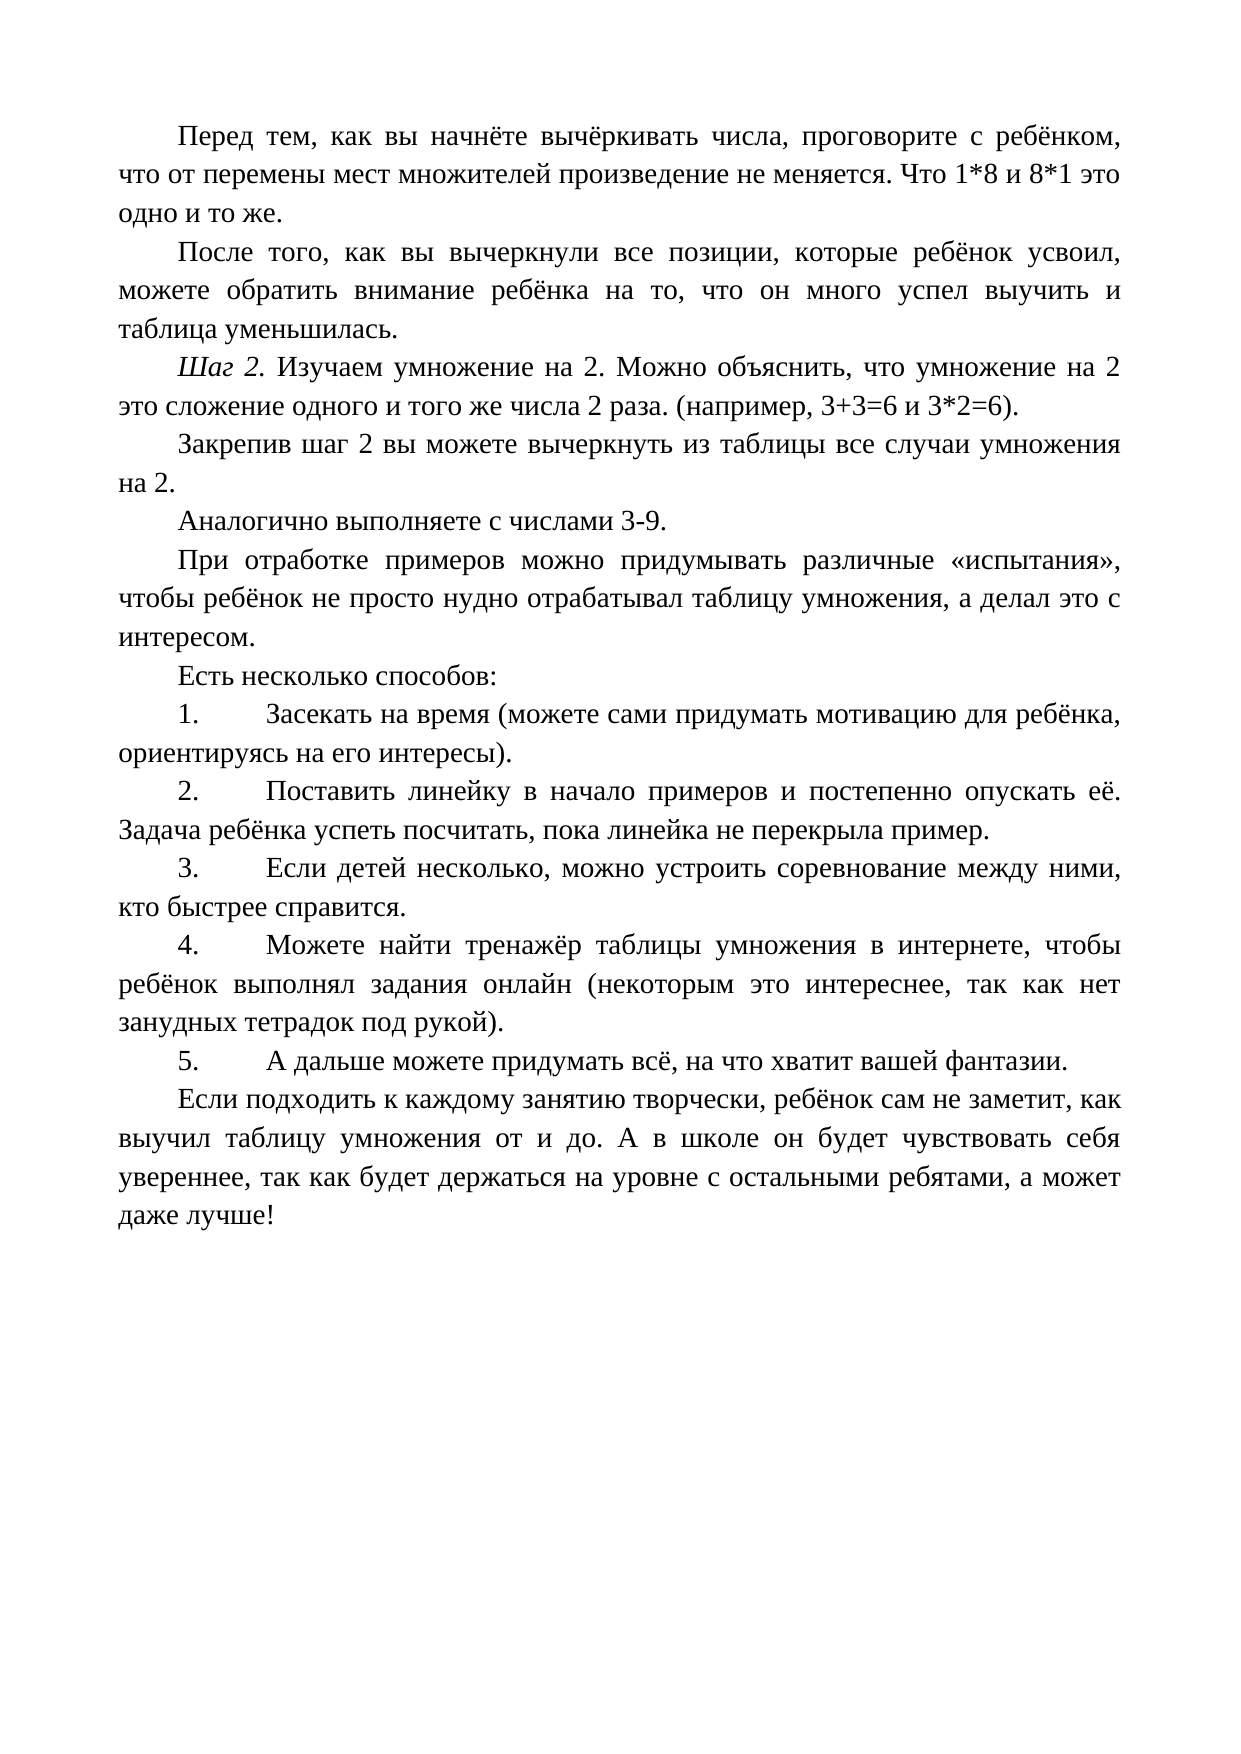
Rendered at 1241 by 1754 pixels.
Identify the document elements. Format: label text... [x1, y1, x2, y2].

list Можете найти тренажёр таблицы умножения в интернете, чтобы ребёнок выполнял задания онлайн (некоторым это интереснее, так как нет занудных тетрадок под рукой). [118, 927, 1122, 1038]
list Поставить линейку в начало примеров и постепенно опускать её. Задача ребёнка успеть посчитать, пока линейка не перекрыла пример. [118, 773, 1122, 845]
text При отработке примеров можно придумывать различные «испытания», чтобы ребёнок не просто нудно отрабатывал таблицу умножения, а делал это с интересом. [118, 542, 1122, 653]
list А дальше можете придумать всё, на что хватит вашей фантазии. [118, 1043, 1122, 1077]
text Закрепив шаг 2 вы можете вычеркнуть из таблицы все случаи умножения на 2. [118, 426, 1122, 498]
text Есть несколько способов: [118, 658, 1122, 691]
text Перед тем, как вы начнёте вычёркивать числа, проговорите с ребёнком, что от перемены мест множителей произведение не меняется. Что 1*8 и 8*1 это одно и то же. [118, 118, 1122, 229]
text Шаг 2. Изучаем умножение на 2. Можно объяснить, что умножение на 2 это сложение одного и того же числа 2 раза. (например, 3+3=6 и 3*2=6). [118, 349, 1122, 421]
text После того, как вы вычеркнули все позиции, которые ребёнок усвоил, можете обратить внимание ребёнка на то, что он много успел выучить и таблица уменьшилась. [118, 234, 1122, 344]
list Засекать на время (можете сами придумать мотивацию для ребёнка, ориентируясь на его интересы). [118, 696, 1122, 768]
list Если детей несколько, можно устроить соревнование между ними, кто быстрее справится. [118, 850, 1122, 922]
text Аналогично выполняете с числами 3-9. [118, 503, 1122, 537]
text Если подходить к каждому занятию творчески, ребёнок сам не заметит, как выучил таблицу умножения от и до. А в школе он будет чувствовать себя увереннее, так как будет держаться на уровне с остальными ребятами, а может даже лучше! [118, 1082, 1122, 1231]
